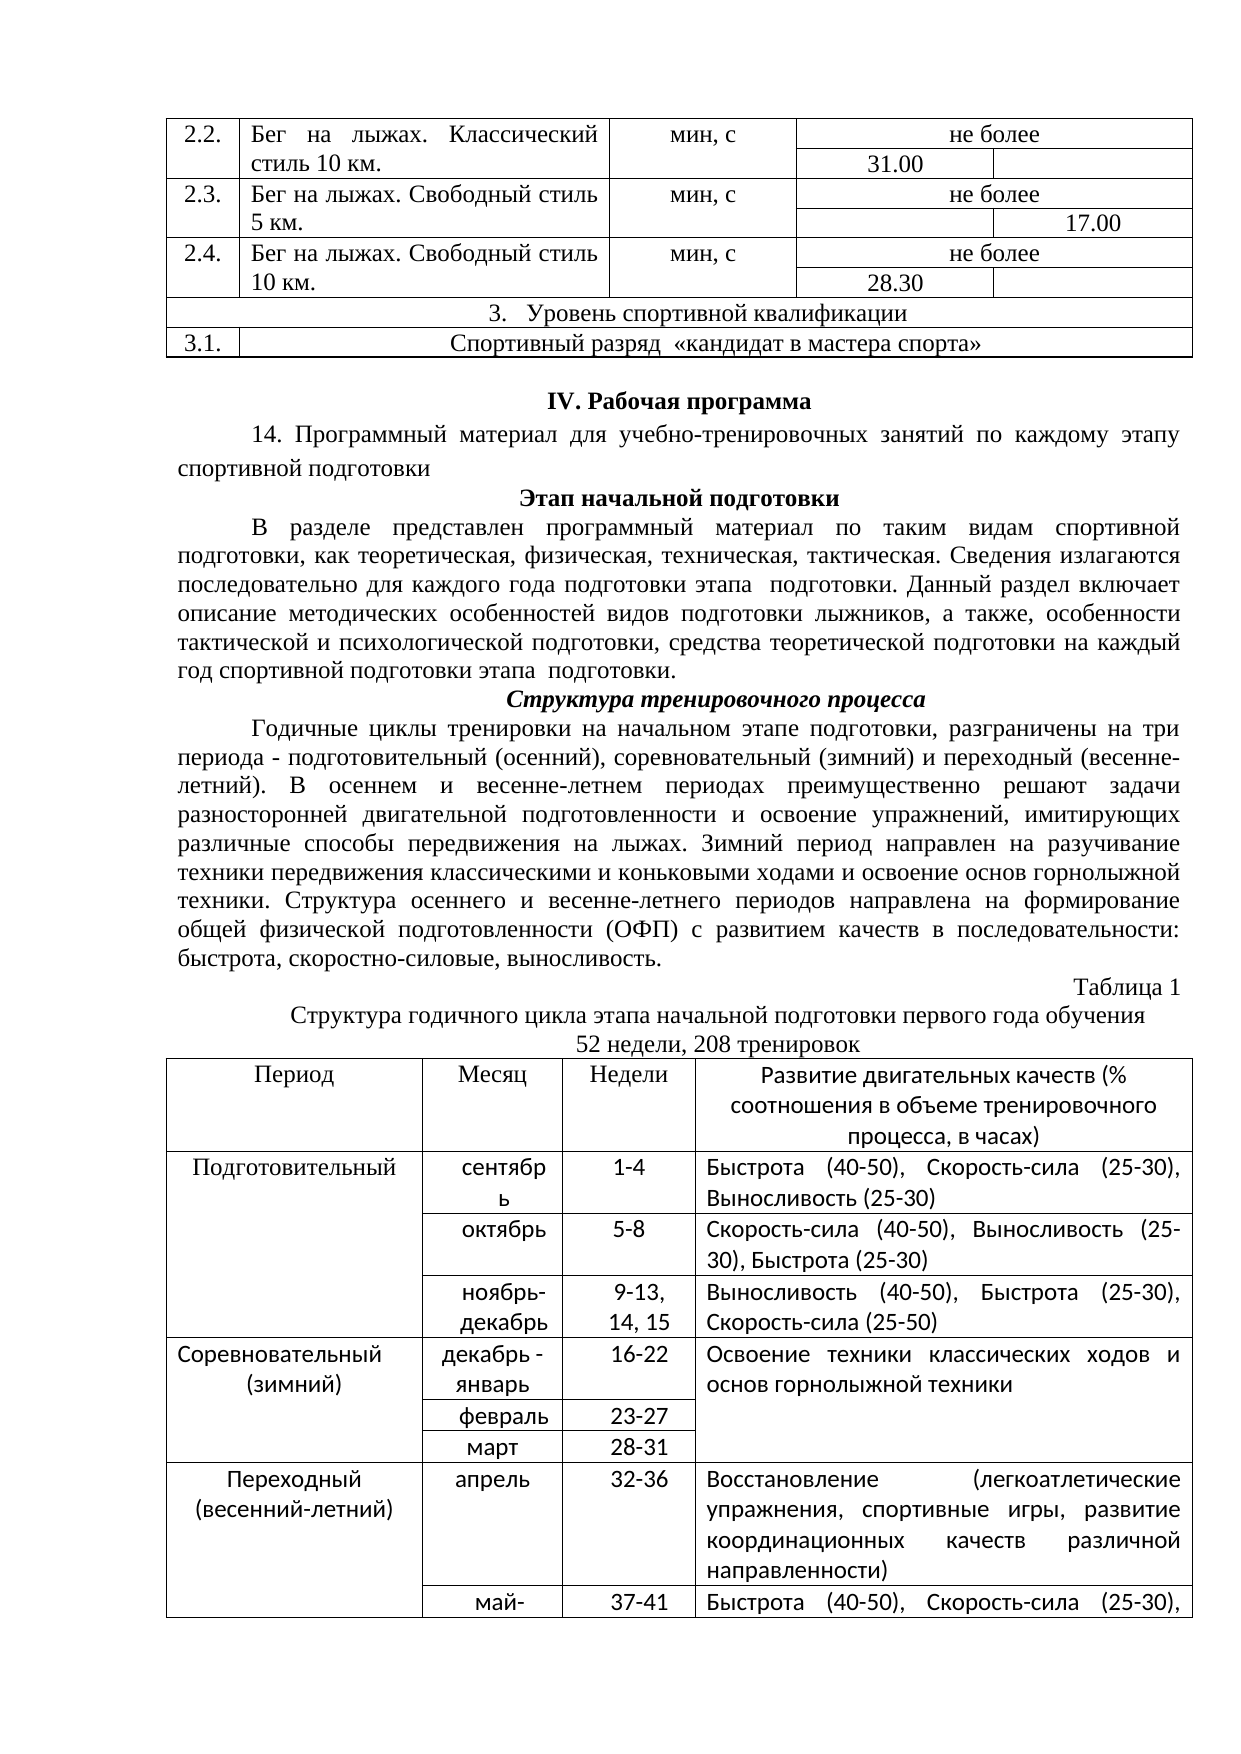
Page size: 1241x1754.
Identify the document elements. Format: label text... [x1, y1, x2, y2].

table_cell Бег на лыжах. Свободный стиль 5 км. [240, 179, 609, 237]
text Годичные циклы тренировки на начальном этапе подготовки, разграничены на три периода - подготовительный (осенний), соревновательный (зимний) и переходный (весенне-летний). В осеннем и весенне-летнем периодах преимущественно решают задачи разносторонней двигательной подготовленности и освоение упражнений, имитирующих различные способы передвижения на лыжах. Зимний период направлен на разучивание техники передвижения классическими и коньковыми ходами и освоение основ горнолыжной техники. Структура осеннего и весенне-летнего периодов направлена на формирование общей физической подготовленности (ОФП) с развитием качеств в последовательности: быстрота, скоростно-силовые, выносливость. [177, 713, 1181, 972]
table_cell Переходный (весенний-летний) [167, 1463, 422, 1617]
table_cell Скорость-сила (40-50), Выносливость (25-30), Быстрота (25-30) [696, 1214, 1192, 1275]
table_header Месяц [423, 1059, 562, 1151]
table_cell Бег на лыжах. Свободный стиль 10 км. [240, 238, 609, 297]
table_header Развитие двигательных качеств (% соотношения в объеме тренировочного процесса, в часах) [696, 1059, 1192, 1151]
table_cell 16-22 [563, 1338, 695, 1399]
table_cell Соревновательный (зимний) [167, 1338, 422, 1462]
table_cell Бег на лыжах. Классический стиль 10 км. [240, 119, 609, 178]
text В разделе представлен программный материал по таким видам спортивной подготовки, как теоретическая, физическая, техническая, тактическая. Сведения излагаются последовательно для каждого года подготовки этапа подготовки. Данный раздел включает описание методических особенностей видов подготовки лыжников, а также, особенности тактической и психологической подготовки, средства теоретической подготовки на каждый год спортивной подготовки этапа подготовки. [177, 512, 1181, 684]
table_cell мин, с [610, 238, 796, 297]
table_cell Выносливость (40-50), Быстрота (25-30), Скорость-сила (25-50) [696, 1276, 1192, 1337]
table_cell 17.00 [994, 209, 1192, 237]
table_cell Освоение техники классических ходов и основ горнолыжной техники [696, 1338, 1192, 1462]
table_cell Восстановление (легкоатлетические упражнения, спортивные игры, развитие координационных качеств различной направленности) [696, 1463, 1192, 1585]
table_cell февраль [423, 1400, 562, 1430]
table_header Период [167, 1059, 422, 1151]
table_cell декабрь - январь [423, 1338, 562, 1399]
table_cell Подготовительный [167, 1152, 422, 1337]
table_cell ноябрь- декабрь [423, 1276, 562, 1337]
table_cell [696, 1586, 1192, 1617]
table_cell 3.1. [167, 328, 239, 356]
table_cell 2.4. [167, 238, 239, 297]
table_cell 9-13, 14, 15 [563, 1276, 695, 1337]
table_cell 23-27 [563, 1400, 695, 1430]
text 52 недели, 208 тренировок [177, 1029, 1181, 1058]
text Структура годичного цикла этапа начальной подготовки первого года обучения [177, 1000, 1181, 1029]
table_cell 37-41 [563, 1586, 695, 1617]
text 14. Программный материал для учебно-тренировочных занятий по каждому этапу спортивной подготовки [177, 415, 1181, 483]
table_cell Быстрота (40-50), Скорость-сила (25-30), Выносливость (25-30) [696, 1152, 1192, 1213]
table_cell май-июнь [423, 1586, 562, 1617]
table_cell [994, 149, 1192, 178]
table_cell Спортивный разряд «кандидат в мастера спорта» [240, 328, 1192, 356]
table_cell мин, с [610, 119, 796, 178]
table_cell 32-36 [563, 1463, 695, 1585]
table_cell март [423, 1431, 562, 1462]
text Этап начальной подготовки [177, 483, 1181, 512]
text IV. Рабочая программа [177, 386, 1181, 415]
table_cell Уровень спортивной квалификации [167, 298, 1192, 327]
table_cell апрель [423, 1463, 562, 1585]
table_cell 2.2. [167, 119, 239, 178]
table_cell 5-8 [563, 1214, 695, 1275]
table_cell 1-4 [563, 1152, 695, 1213]
table_cell 31.00 [797, 149, 993, 178]
table_cell октябрь [423, 1214, 562, 1275]
table_cell не более [797, 179, 1192, 207]
table_cell не более [797, 119, 1192, 148]
table_cell мин, с [610, 179, 796, 237]
table_header Недели [563, 1059, 695, 1151]
table_cell [797, 209, 993, 237]
text Таблица 1 [177, 972, 1181, 1000]
table_cell не более [797, 238, 1192, 267]
table_cell [994, 268, 1192, 297]
table_cell 2.3. [167, 179, 239, 237]
text Структура тренировочного процесса [251, 684, 1181, 713]
table_cell 28.30 [797, 268, 993, 297]
table_cell 28-31 [563, 1431, 695, 1462]
table_cell сентябрь [423, 1152, 562, 1213]
